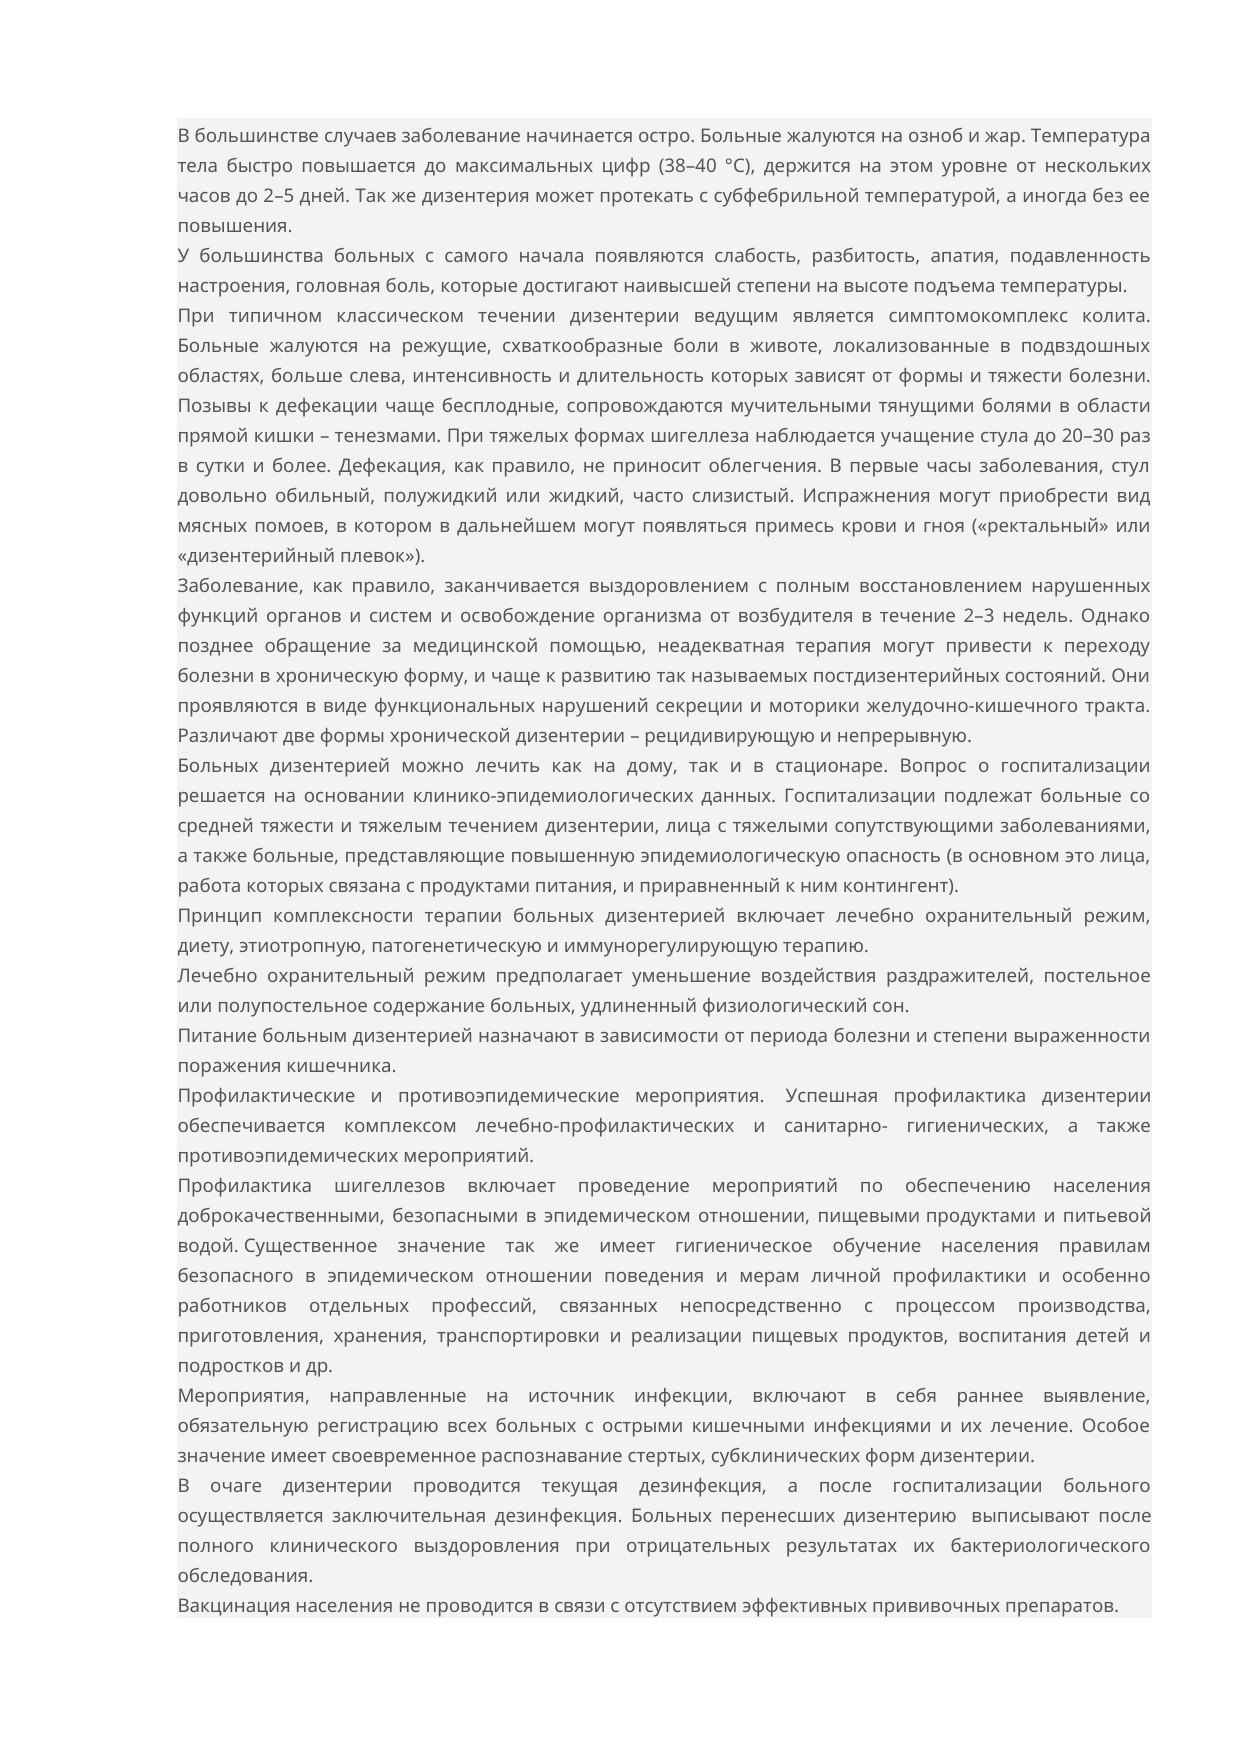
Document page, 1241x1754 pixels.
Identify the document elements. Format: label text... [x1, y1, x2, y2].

text Принцип комплексности терапии больных дизентерией включает лечебно охранительный режим, диету, этиотропную, патогенетическую и иммунорегулирующую терапию. [177, 898, 1152, 958]
text Профилактические и противоэпидемические мероприятия. Успешная профилактика дизентерии обеспечивается комплексом лечебно-профилактических и санитарно- гигиенических, а также противоэпидемических мероприятий. [177, 1078, 1152, 1168]
text Больных дизентерией можно лечить как на дому, так и в стационаре. Вопрос о госпитализации решается на основании клинико-эпидемиологических данных. Госпитализации подлежат больные со средней тяжести и тяжелым течением дизентерии, лица с тяжелыми сопутствующими заболеваниями, а также больные, представляющие повышенную эпидемиологическую опасность (в основном это лица, работа которых связана с продуктами питания, и приравненный к ним контингент). [177, 748, 1152, 898]
text В очаге дизентерии проводится текущая дезинфекция, а после госпитализации больного осуществляется заключительная дезинфекция. Больных перенесших дизентерию выписывают после полного клинического выздоровления при отрицательных результатах их бактериологического обследования. [177, 1468, 1152, 1588]
text Питание больным дизентерией назначают в зависимости от периода болезни и степени выраженности поражения кишечника. [177, 1018, 1152, 1078]
text У большинства больных с самого начала появляются слабость, разбитость, апатия, подавленность настроения, головная боль, которые достигают наивысшей степени на высоте подъема температуры. [177, 238, 1152, 298]
text В большинстве случаев заболевание начинается остро. Больные жалуются на озноб и жар. Температура тела быстро повышается до максимальных цифр (38–40 °С), держится на этом уровне от нескольких часов до 2–5 дней. Так же дизентерия может протекать с субфебрильной температурой, а иногда без ее повышения. [177, 118, 1152, 238]
text Профилактика шигеллезов включает проведение мероприятий по обеспечению населения доброкачественными, безопасными в эпидемическом отношении, пищевыми продуктами и питьевой водой. Существенное значение так же имеет гигиеническое обучение населения правилам безопасного в эпидемическом отношении поведения и мерам личной профилактики и особенно работников отдельных профессий, связанных непосредственно с процессом производства, приготовления, хранения, транспортировки и реализации пищевых продуктов, воспитания детей и подростков и др. [177, 1168, 1152, 1378]
text Мероприятия, направленные на источник инфекции, включают в себя раннее выявление, обязательную регистрацию всех больных с острыми кишечными инфекциями и их лечение. Особое значение имеет своевременное распознавание стертых, субклинических форм дизентерии. [177, 1378, 1152, 1468]
text Вакцинация населения не проводится в связи с отсутствием эффективных прививочных препаратов. [177, 1588, 1152, 1618]
text Лечебно охранительный режим предполагает уменьшение воздействия раздражителей, постельное или полупостельное содержание больных, удлиненный физиологический сон. [177, 958, 1152, 1018]
text При типичном классическом течении дизентерии ведущим является симптомокомплекс колита. Больные жалуются на режущие, схваткообразные боли в животе, локализованные в подвздошных областях, больше слева, интенсивность и длительность которых зависят от формы и тяжести болезни. Позывы к дефекации чаще бесплодные, сопровождаются мучительными тянущими болями в области прямой кишки – тенезмами. При тяжелых формах шигеллеза наблюдается учащение стула до 20–30 раз в сутки и более. Дефекация, как правило, не приносит облегчения. В первые часы заболевания, стул довольно обильный, полужидкий или жидкий, часто слизистый. Испражнения могут приобрести вид мясных помоев, в котором в дальнейшем могут появляться примесь крови и гноя («ректальный» или «дизентерийный плевок»). [177, 298, 1152, 568]
text Заболевание, как правило, заканчивается выздоровлением с полным восстановлением нарушенных функций органов и систем и освобождение организма от возбудителя в течение 2–3 недель. Однако позднее обращение за медицинской помощью, неадекватная терапия могут привести к переходу болезни в хроническую форму, и чаще к развитию так называемых постдизентерийных состояний. Они проявляются в виде функциональных нарушений секреции и моторики желудочно-кишечного тракта. Различают две формы хронической дизентерии – рецидивирующую и непрерывную. [177, 568, 1152, 748]
